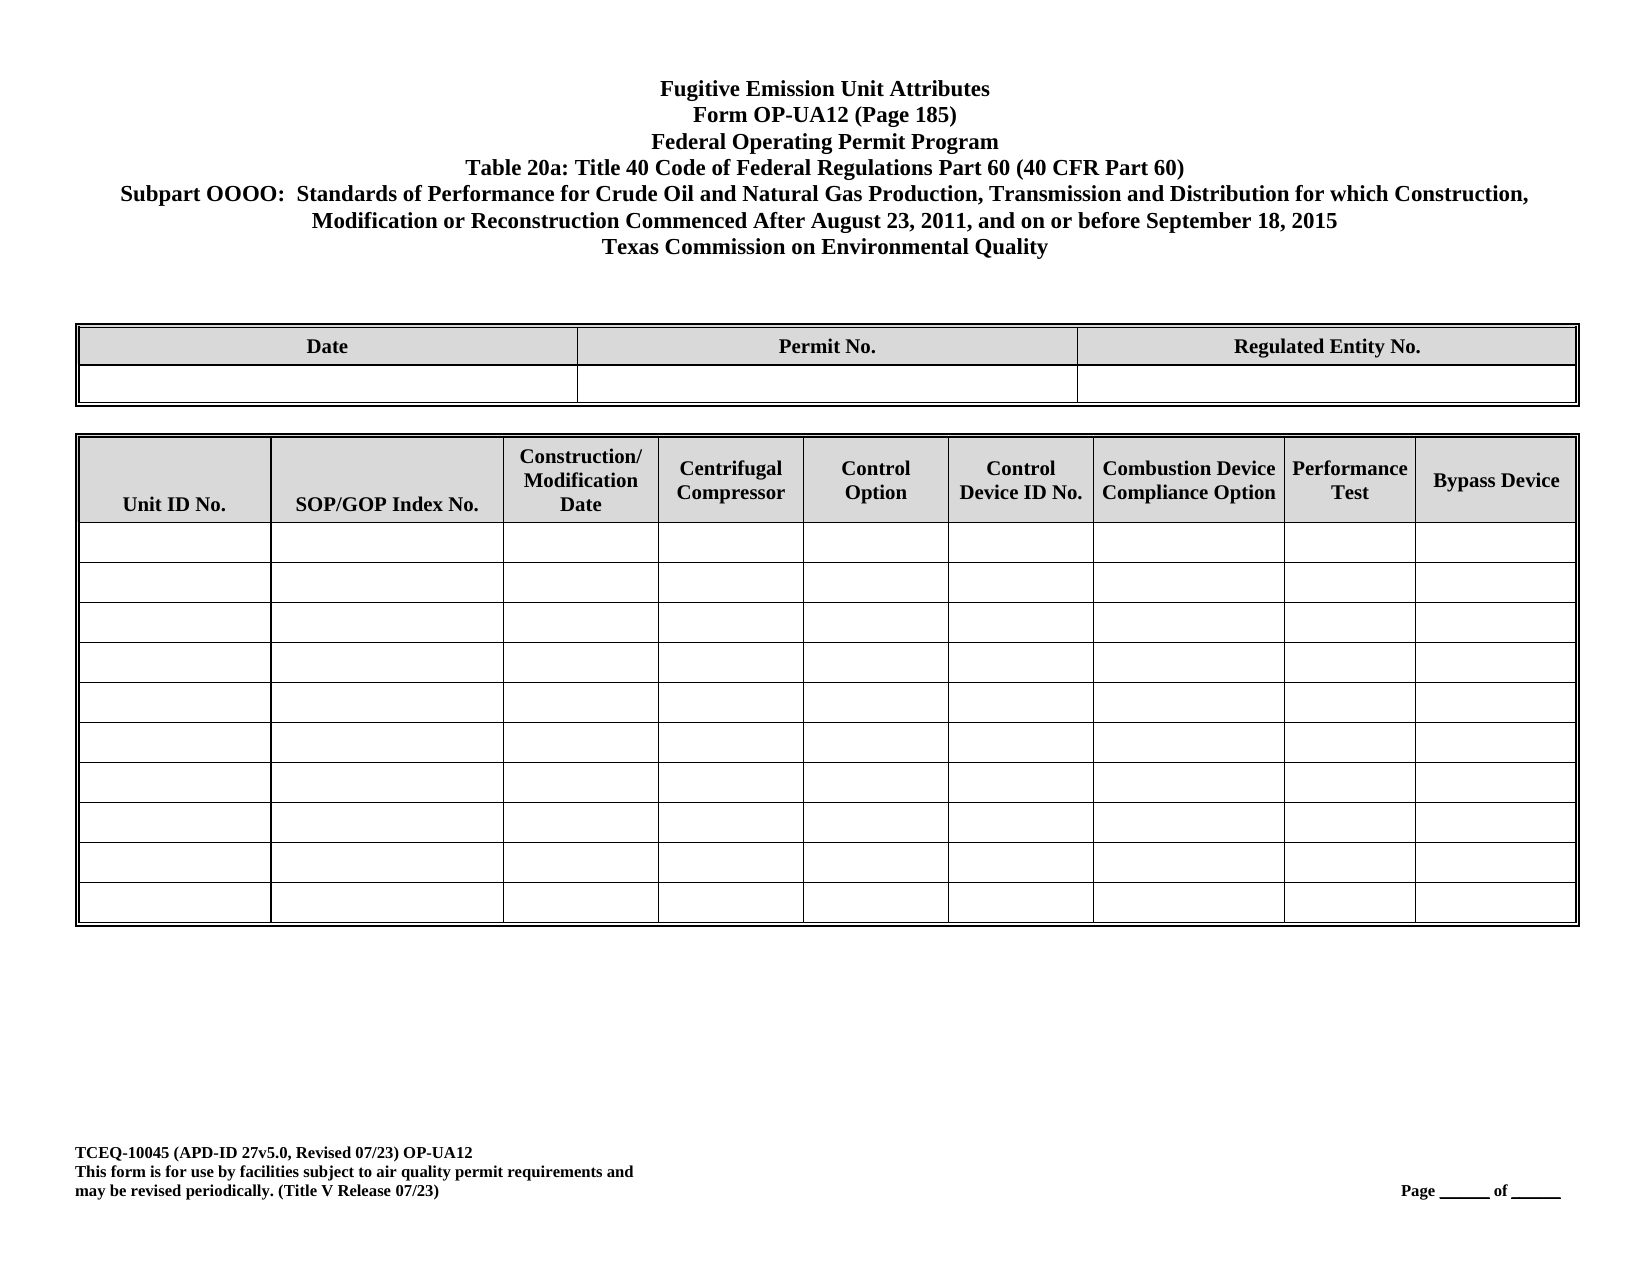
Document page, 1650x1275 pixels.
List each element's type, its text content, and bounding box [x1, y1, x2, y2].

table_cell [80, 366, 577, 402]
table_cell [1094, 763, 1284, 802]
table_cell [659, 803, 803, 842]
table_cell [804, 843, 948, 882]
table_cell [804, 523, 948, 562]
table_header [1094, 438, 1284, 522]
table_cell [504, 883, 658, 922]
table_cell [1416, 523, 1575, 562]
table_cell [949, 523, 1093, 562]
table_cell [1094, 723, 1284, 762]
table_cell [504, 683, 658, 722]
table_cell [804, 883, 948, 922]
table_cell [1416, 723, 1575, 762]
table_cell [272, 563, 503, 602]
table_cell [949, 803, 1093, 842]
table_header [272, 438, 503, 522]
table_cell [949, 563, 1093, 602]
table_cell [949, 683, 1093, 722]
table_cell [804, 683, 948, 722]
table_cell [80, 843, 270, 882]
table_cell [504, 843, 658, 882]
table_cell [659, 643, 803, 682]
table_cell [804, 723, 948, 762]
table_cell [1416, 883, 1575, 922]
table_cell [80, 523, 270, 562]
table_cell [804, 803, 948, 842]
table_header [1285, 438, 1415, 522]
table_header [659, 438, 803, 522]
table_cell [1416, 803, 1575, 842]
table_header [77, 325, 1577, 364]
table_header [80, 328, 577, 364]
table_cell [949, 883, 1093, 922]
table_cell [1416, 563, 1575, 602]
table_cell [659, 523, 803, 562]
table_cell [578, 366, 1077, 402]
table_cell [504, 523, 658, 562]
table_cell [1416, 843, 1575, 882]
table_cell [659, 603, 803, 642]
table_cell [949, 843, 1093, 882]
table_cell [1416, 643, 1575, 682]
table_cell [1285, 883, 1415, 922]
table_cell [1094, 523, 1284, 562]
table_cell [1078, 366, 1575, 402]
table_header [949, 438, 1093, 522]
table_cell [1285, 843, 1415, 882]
subtitle Table 20a: Title 40 Code of Federal Regulations Part 60 (40 CFR Part 60) [75, 154, 1575, 180]
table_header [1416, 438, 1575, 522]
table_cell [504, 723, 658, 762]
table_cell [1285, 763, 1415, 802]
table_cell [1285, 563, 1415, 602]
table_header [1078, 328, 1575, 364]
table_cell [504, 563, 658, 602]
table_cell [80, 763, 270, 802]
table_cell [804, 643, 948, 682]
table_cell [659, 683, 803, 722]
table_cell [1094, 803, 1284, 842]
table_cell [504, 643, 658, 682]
subtitle Federal Operating Permit Program [75, 128, 1575, 154]
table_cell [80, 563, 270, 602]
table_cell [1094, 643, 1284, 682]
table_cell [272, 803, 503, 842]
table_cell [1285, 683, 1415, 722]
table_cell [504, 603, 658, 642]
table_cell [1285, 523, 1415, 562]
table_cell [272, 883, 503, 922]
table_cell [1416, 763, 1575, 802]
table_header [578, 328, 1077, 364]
subtitle Subpart OOOO: Standards of Performance for Crude Oil and Natural Gas Production, Transmission and Distribution for which Construction, Modification or Reconstruction Commenced After August 23, 2011, and on or before September 18, 2015 [75, 180, 1575, 233]
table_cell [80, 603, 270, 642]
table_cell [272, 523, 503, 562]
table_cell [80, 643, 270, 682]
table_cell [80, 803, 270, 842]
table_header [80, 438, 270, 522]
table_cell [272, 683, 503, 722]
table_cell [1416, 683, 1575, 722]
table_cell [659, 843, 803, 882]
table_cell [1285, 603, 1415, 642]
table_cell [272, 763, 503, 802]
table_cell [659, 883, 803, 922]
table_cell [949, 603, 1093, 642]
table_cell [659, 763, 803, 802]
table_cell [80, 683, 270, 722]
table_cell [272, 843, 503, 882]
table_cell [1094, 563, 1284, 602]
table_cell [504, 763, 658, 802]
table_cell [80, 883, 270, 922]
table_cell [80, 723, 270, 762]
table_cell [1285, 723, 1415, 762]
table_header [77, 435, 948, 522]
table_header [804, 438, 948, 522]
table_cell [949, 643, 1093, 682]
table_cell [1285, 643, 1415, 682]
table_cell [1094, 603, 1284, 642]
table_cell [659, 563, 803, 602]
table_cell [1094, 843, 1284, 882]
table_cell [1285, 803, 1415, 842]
subtitle Form OP-UA12 (Page 185) [75, 101, 1575, 128]
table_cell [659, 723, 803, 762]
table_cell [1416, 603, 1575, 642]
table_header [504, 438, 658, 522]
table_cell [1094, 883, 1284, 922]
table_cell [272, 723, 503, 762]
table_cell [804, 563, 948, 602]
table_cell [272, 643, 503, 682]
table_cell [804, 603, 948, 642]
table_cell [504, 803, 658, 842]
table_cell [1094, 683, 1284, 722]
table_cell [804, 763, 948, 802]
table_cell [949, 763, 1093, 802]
subtitle Texas Commission on Environmental Quality [75, 233, 1575, 259]
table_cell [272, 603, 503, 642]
subtitle Fugitive Emission Unit Attributes [75, 75, 1575, 101]
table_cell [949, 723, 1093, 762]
